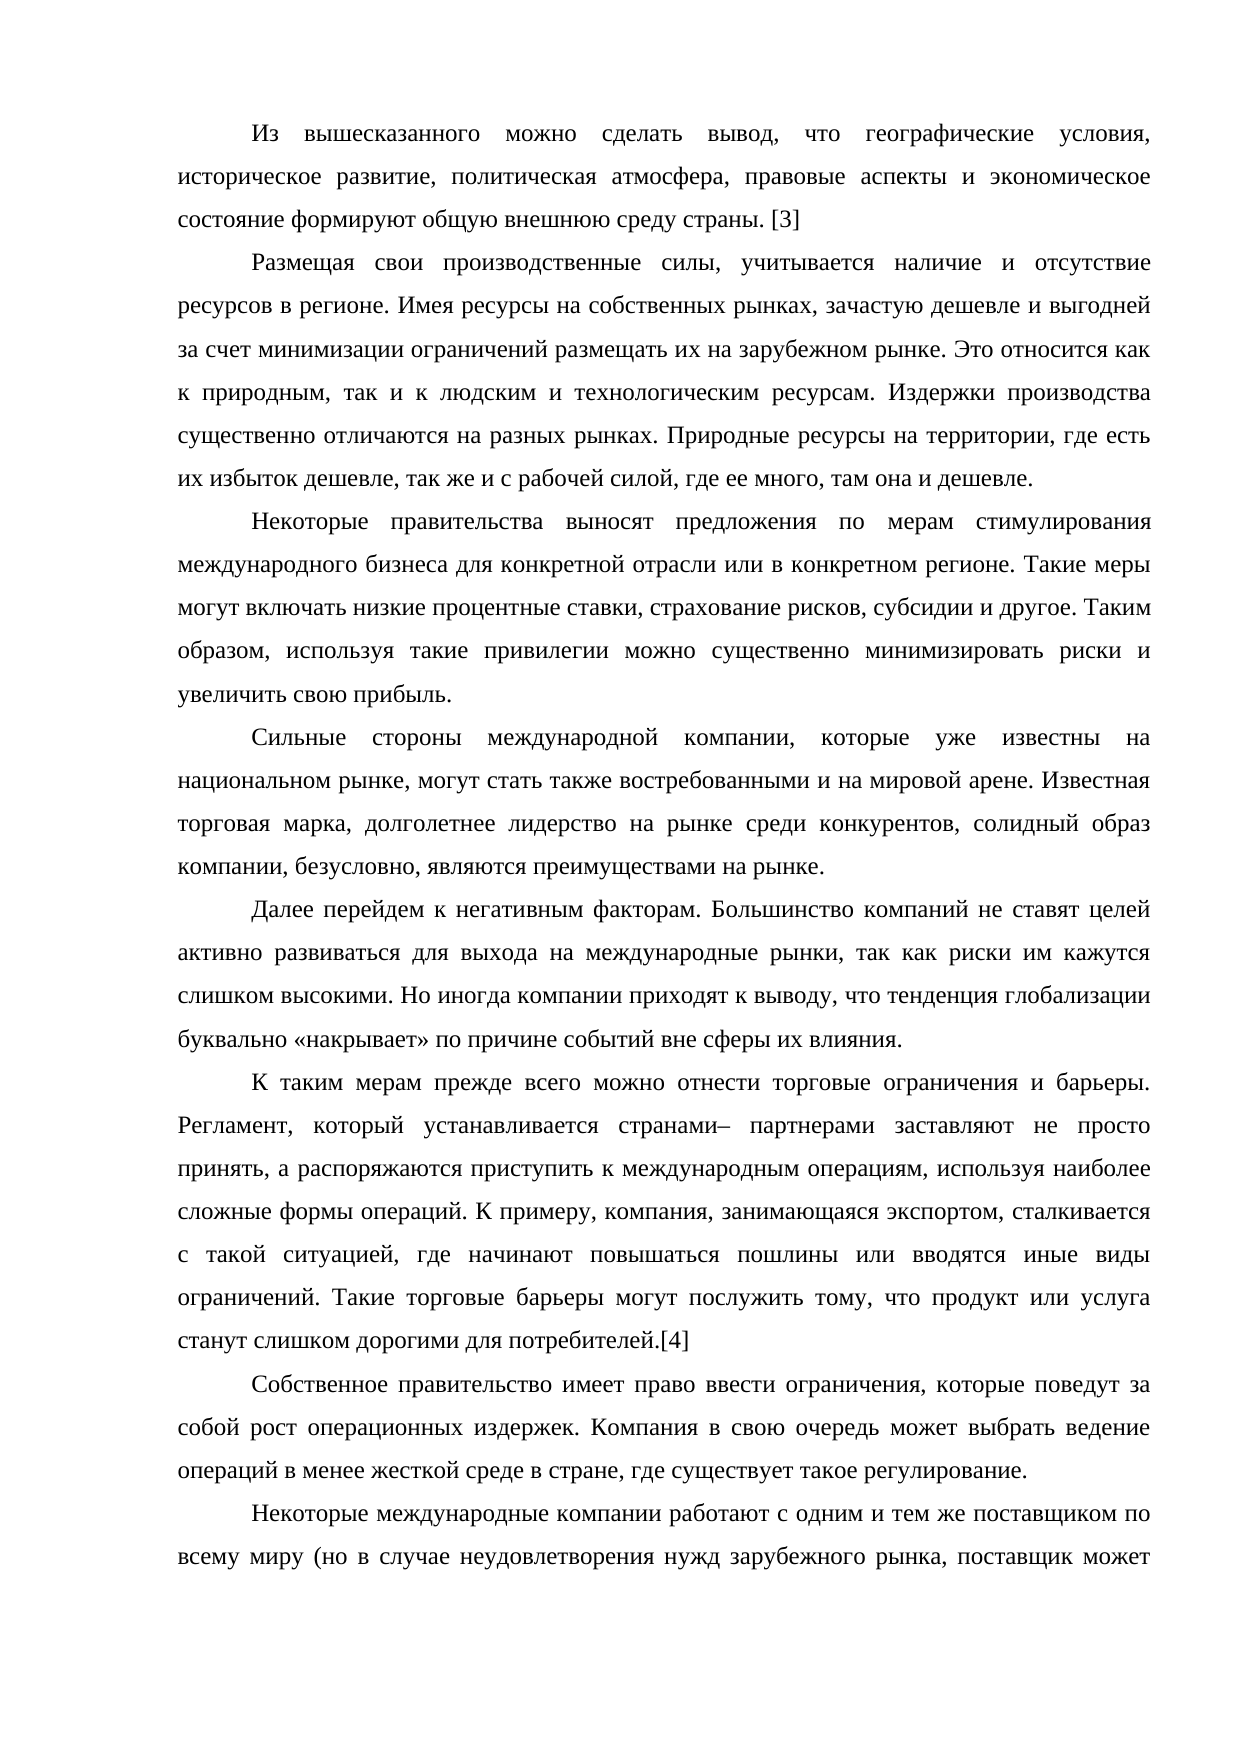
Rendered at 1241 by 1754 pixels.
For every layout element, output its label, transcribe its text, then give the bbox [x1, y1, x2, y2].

text Собственное правительство имеет право ввести ограничения, которые поведут за собой рост операционных издержек. Компания в свою очередь может выбрать ведение операций в менее жесткой среде в стране, где существует такое регулирование. [177, 1369, 1152, 1484]
text К таким мерам прежде всего можно отнести торговые ограничения и барьеры. Регламент, который устанавливается странами– партнерами заставляют не просто принять, а распоряжаются приступить к международным операциям, используя наиболее сложные формы операций. К примеру, компания, занимающаяся экспортом, сталкивается с такой ситуацией, где начинают повышаться пошлины или вводятся иные виды ограничений. Такие торговые барьеры могут послужить тому, что продукт или услуга станут слишком дорогими для потребителей.[4] [177, 1067, 1152, 1354]
text Сильные стороны международной компании, которые уже известны на национальном рынке, могут стать также востребованными и на мировой арене. Известная торговая марка, долголетнее лидерство на рынке среди конкурентов, солидный образ компании, безусловно, являются преимуществами на рынке. [177, 722, 1152, 880]
text Из вышесказанного можно сделать вывод, что географические условия, историческое развитие, политическая атмосфера, правовые аспекты и экономическое состояние формируют общую внешнюю среду страны. [3] [177, 118, 1152, 233]
text Далее перейдем к негативным факторам. Большинство компаний не ставят целей активно развиваться для выхода на международные рынки, так как риски им кажутся слишком высокими. Но иногда компании приходят к выводу, что тенденция глобализации буквально «накрывает» по причине событий вне сферы их влияния. [177, 894, 1152, 1052]
text Некоторые правительства выносят предложения по мерам стимулирования международного бизнеса для конкретной отрасли или в конкретном регионе. Такие меры могут включать низкие процентные ставки, страхование рисков, субсидии и другое. Таким образом, используя такие привилегии можно существенно минимизировать риски и увеличить свою прибыль. [177, 506, 1152, 707]
text Размещая свои производственные силы, учитывается наличие и отсутствие ресурсов в регионе. Имея ресурсы на собственных рынках, зачастую дешевле и выгодней за счет минимизации ограничений размещать их на зарубежном рынке. Это относится как к природным, так и к людским и технологическим ресурсам. Издержки производства существенно отличаются на разных рынках. Природные ресурсы на территории, где есть их избыток дешевле, так же и с рабочей силой, где ее много, там она и дешевле. [177, 247, 1152, 492]
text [177, 1498, 1152, 1570]
